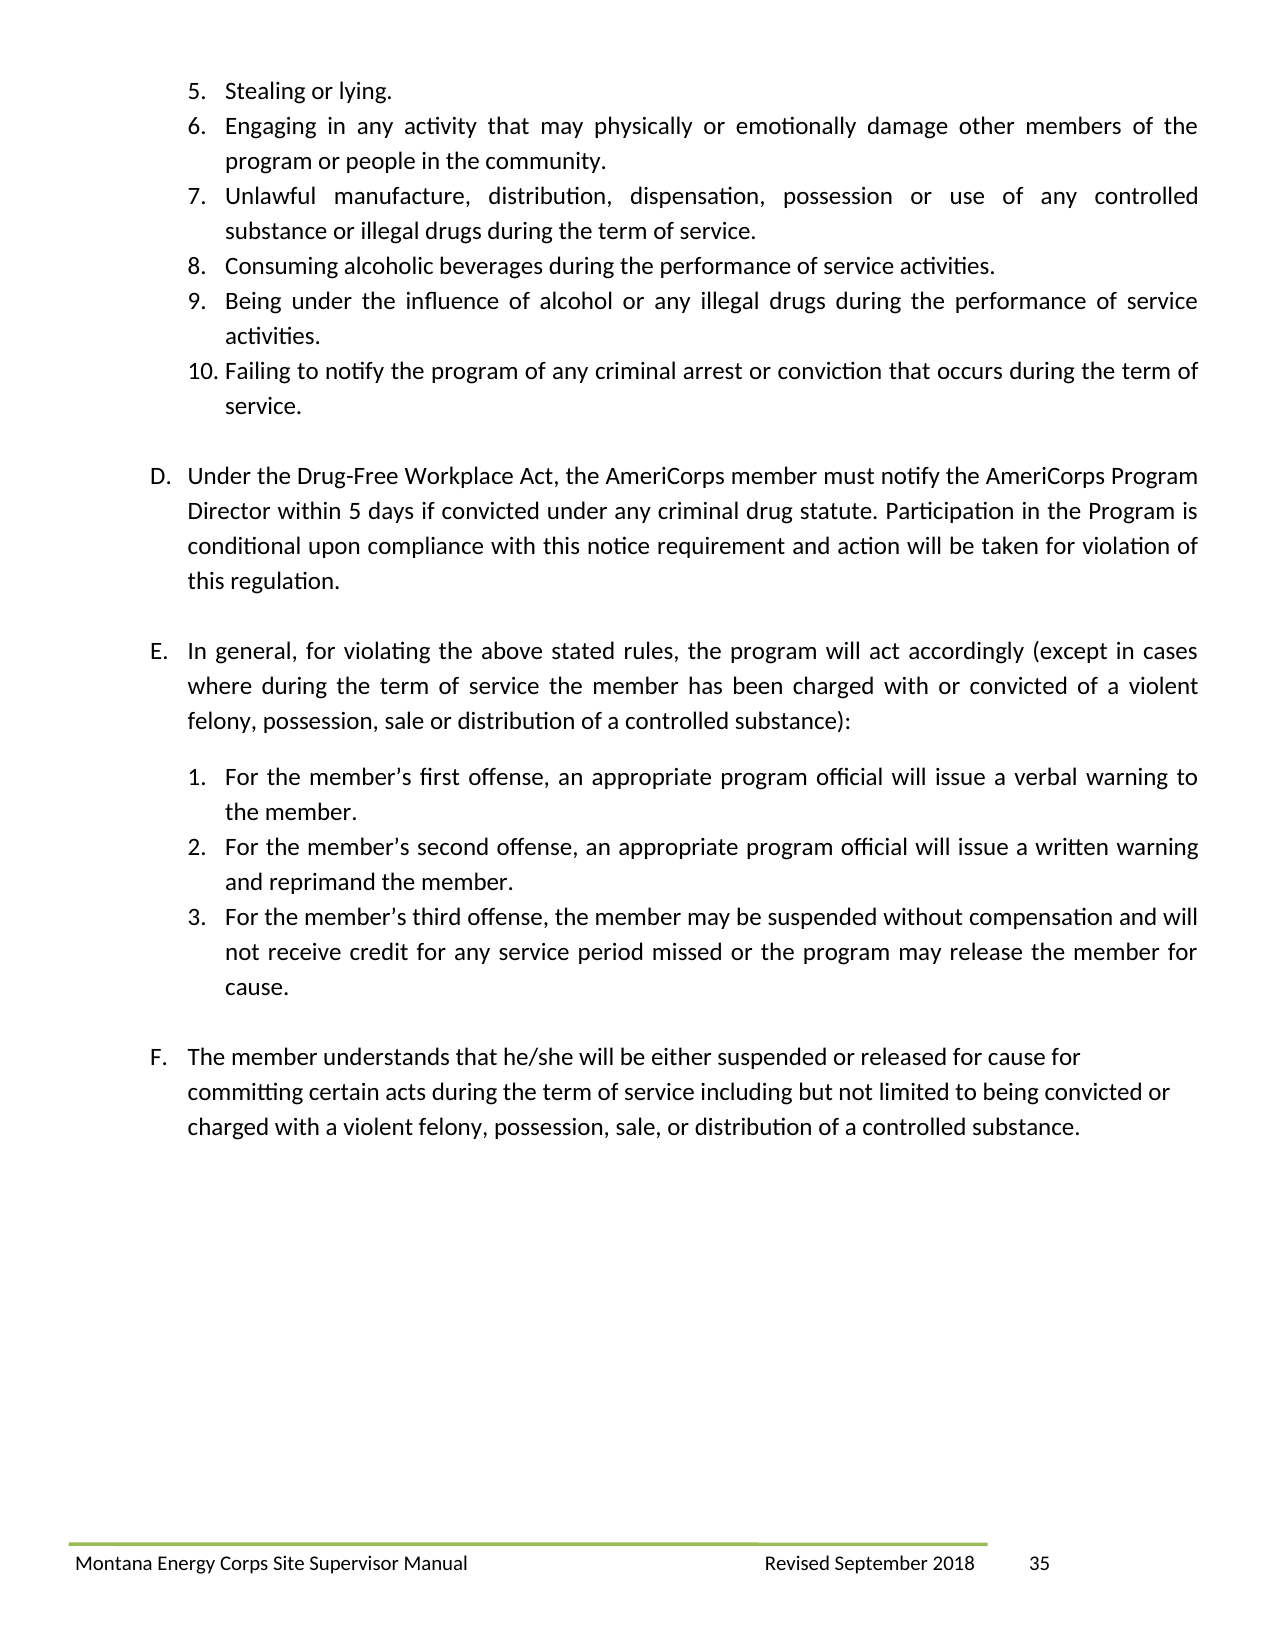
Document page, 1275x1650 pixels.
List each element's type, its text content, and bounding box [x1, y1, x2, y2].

list Being under the influence of alcohol or any illegal drugs during the performance of service activities. [187, 285, 1200, 351]
list Under the Drug-Free Workplace Act, the AmeriCorps member must notify the AmeriCorps Program Director within 5 days if convicted under any criminal drug statute. Participation in the Program is conditional upon compliance with this notice requirement and action will be taken for violation of this regulation. [150, 460, 1200, 596]
list In general, for violating the above stated rules, the program will act accordingly (except in cases where during the term of service the member has been charged with or convicted of a violent felony, possession, sale or distribution of a controlled substance): [150, 635, 1200, 736]
list Engaging in any activity that may physically or emotionally damage other members of the program or people in the community. [187, 110, 1200, 176]
list Stealing or lying. [187, 75, 1200, 106]
list For the member’s second offense, an appropriate program official will issue a written warning and reprimand the member. [187, 831, 1200, 896]
list Unlawful manufacture, distribution, dispensation, possession or use of any controlled substance or illegal drugs during the term of service. [187, 180, 1200, 246]
list The member understands that he/she will be either suspended or released for cause for committing certain acts during the term of service including but not limited to being convicted or charged with a violent felony, possession, sale, or distribution of a controlled substance. [150, 1041, 1200, 1141]
list Failing to notify the program of any criminal arrest or conviction that occurs during the term of service. [187, 355, 1200, 421]
list Consuming alcoholic beverages during the performance of service activities. [187, 250, 1200, 281]
list For the member’s third offense, the member may be suspended without compensation and will not receive credit for any service period missed or the program may release the member for cause. [187, 901, 1200, 1001]
list For the member’s first offense, an appropriate program official will issue a verbal warning to the member. [187, 761, 1200, 826]
